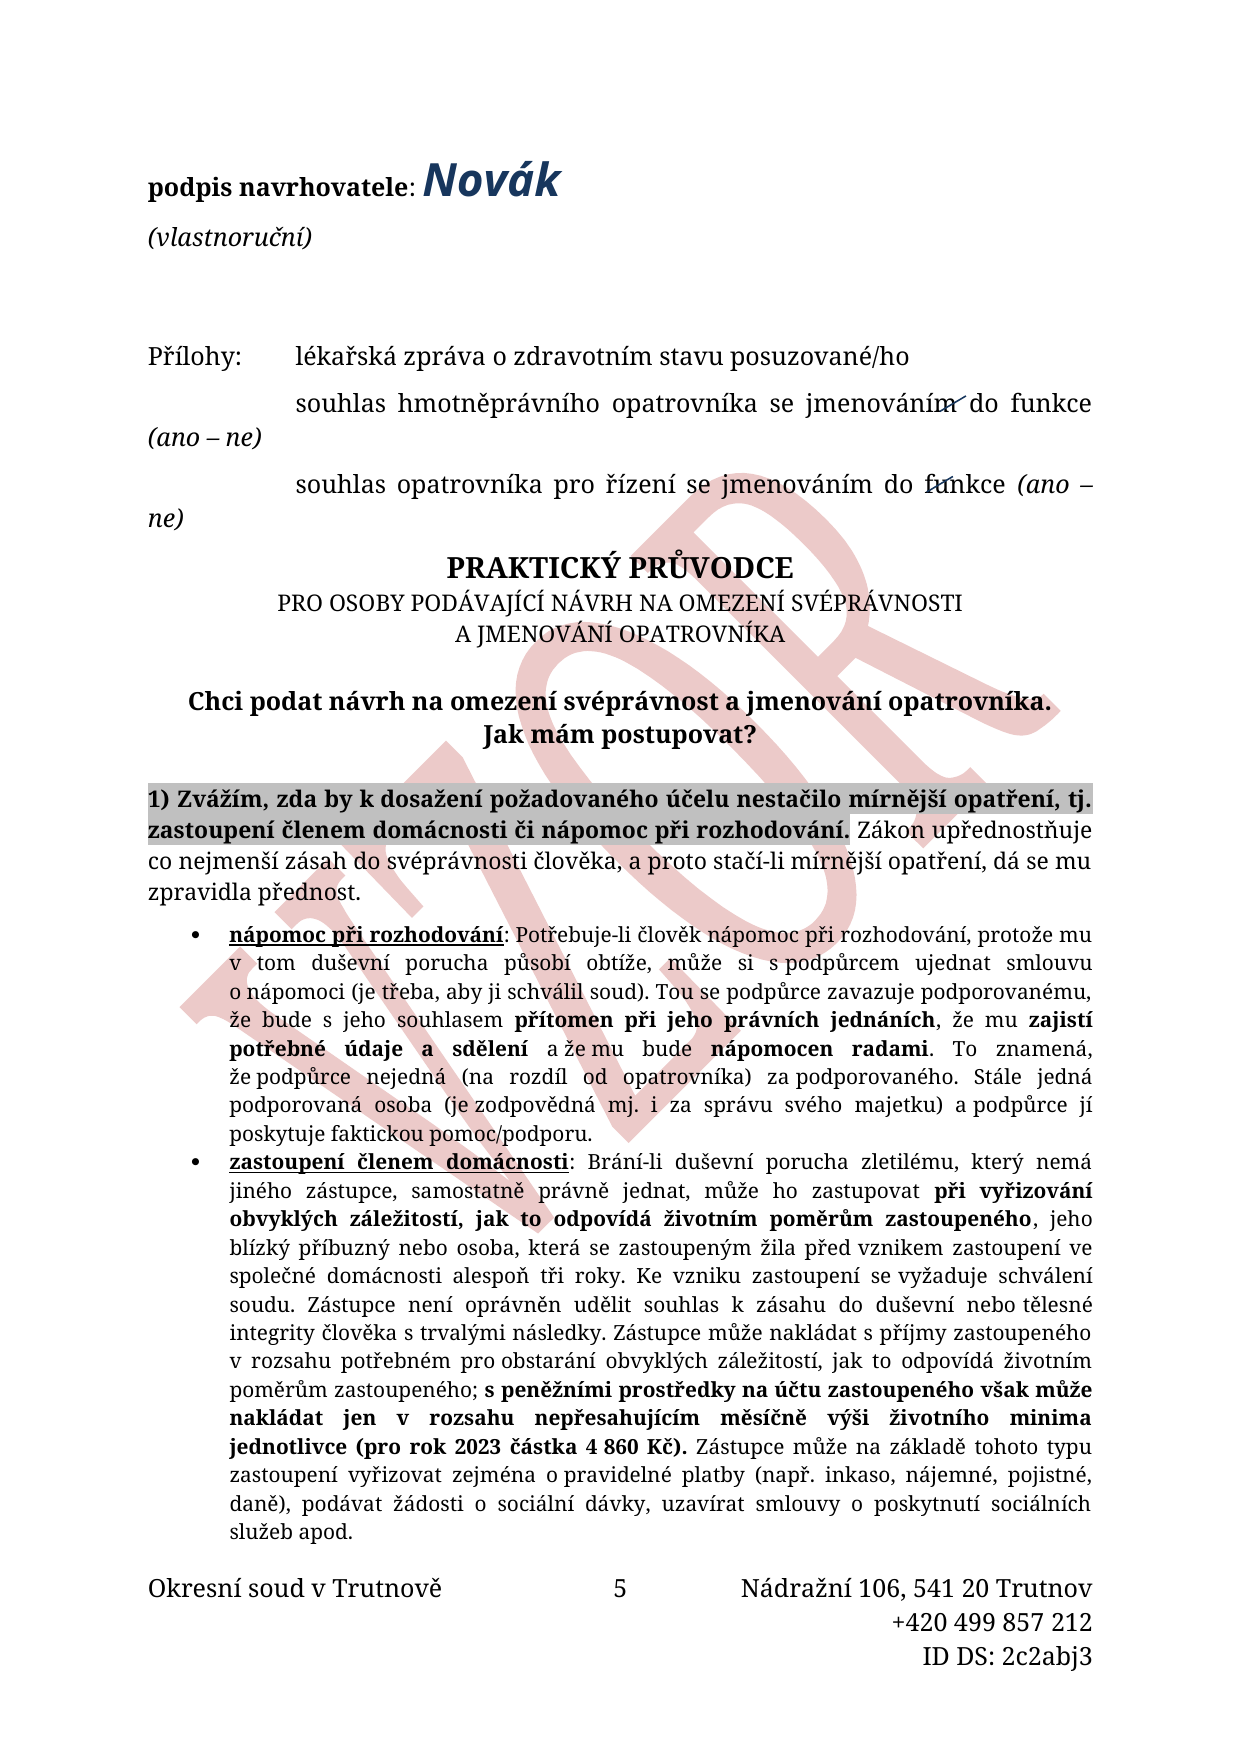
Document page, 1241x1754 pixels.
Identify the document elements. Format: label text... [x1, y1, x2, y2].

text Jak mám postupovat? [148, 717, 1093, 751]
text Přílohy: lékařská zpráva o zdravotním stavu posuzované/ho [148, 339, 1093, 373]
text PRO OSOBY PODÁVAJÍCÍ NÁVRH NA OMEZENÍ SVÉPRÁVNOSTI [148, 587, 1093, 618]
list nápomoc při rozhodování: Potřebuje-li člověk nápomoc při rozhodování, protože mu v tom duševní porucha působí obtíže, může si s podpůrcem ujednat smlouvu o nápomoci (je třeba, aby ji schválil soud). Tou se podpůrce zavazuje podporovanému, že bude s jeho souhlasem přítomen při jeho právních jednáních, že mu zajistí potřebné údaje a sdělení a že mu bude nápomocen radami. To znamená, že podpůrce nejedná (na rozdíl od opatrovníka) za podporovaného. Stále jedná podporovaná osoba (je zodpovědná mj. i za správu svého majetku) a podpůrce jí poskytuje faktickou pomoc/podporu. [192, 920, 1093, 1147]
text (vlastnoruční) [148, 219, 1093, 253]
text PRAKTICKÝ PRŮVODCE [148, 547, 1093, 587]
text Chci podat návrh na omezení svéprávnost a jmenování opatrovníka. [148, 683, 1093, 717]
text 1) Zvážím, zda by k dosažení požadovaného účelu nestačilo mírnější opatření, tj. zastoupení členem domácnosti či nápomoc při rozhodování. Zákon upřednostňuje co nejmenší zásah do svéprávnosti člověka, a proto stačí-li mírnější opatření, dá se mu zpravidla přednost. [148, 814, 1093, 907]
list zastoupení členem domácnosti: Brání-li duševní porucha zletilému, který nemá jiného zástupce, samostatně právně jednat, může ho zastupovat při vyřizování obvyklých záležitostí, jak to odpovídá životním poměrům zastoupeného, jeho blízký příbuzný nebo osoba, která se zastoupeným žila před vznikem zastoupení ve společné domácnosti alespoň tři roky. Ke vzniku zastoupení se vyžaduje schválení soudu. Zástupce není oprávněn udělit souhlas k zásahu do duševní nebo tělesné integrity člověka s trvalými následky. Zástupce může nakládat s příjmy zastoupeného v rozsahu potřebném pro obstarání obvyklých záležitostí, jak to odpovídá životním poměrům zastoupeného; s peněžními prostředky na účtu zastoupeného však může nakládat jen v rozsahu nepřesahujícím měsíčně výši životního minima jednotlivce (pro rok 2023 částka 4 860 Kč). Zástupce může na základě tohoto typu zastoupení vyřizovat zejména o pravidelné platby (např. inkaso, nájemné, pojistné, daně), podávat žádosti o sociální dávky, uzavírat smlouvy o poskytnutí sociálních služeb apod. [192, 1147, 1093, 1546]
text podpis navrhovatele: Novák [148, 148, 1093, 210]
text souhlas hmotněprávního opatrovníka se jmenováním do funkce (ano – ne) [148, 386, 1093, 454]
text souhlas opatrovníka pro řízení se jmenováním do funkce (ano – ne) [148, 466, 1093, 534]
text A JMENOVÁNÍ OPATROVNÍKA [148, 618, 1093, 649]
